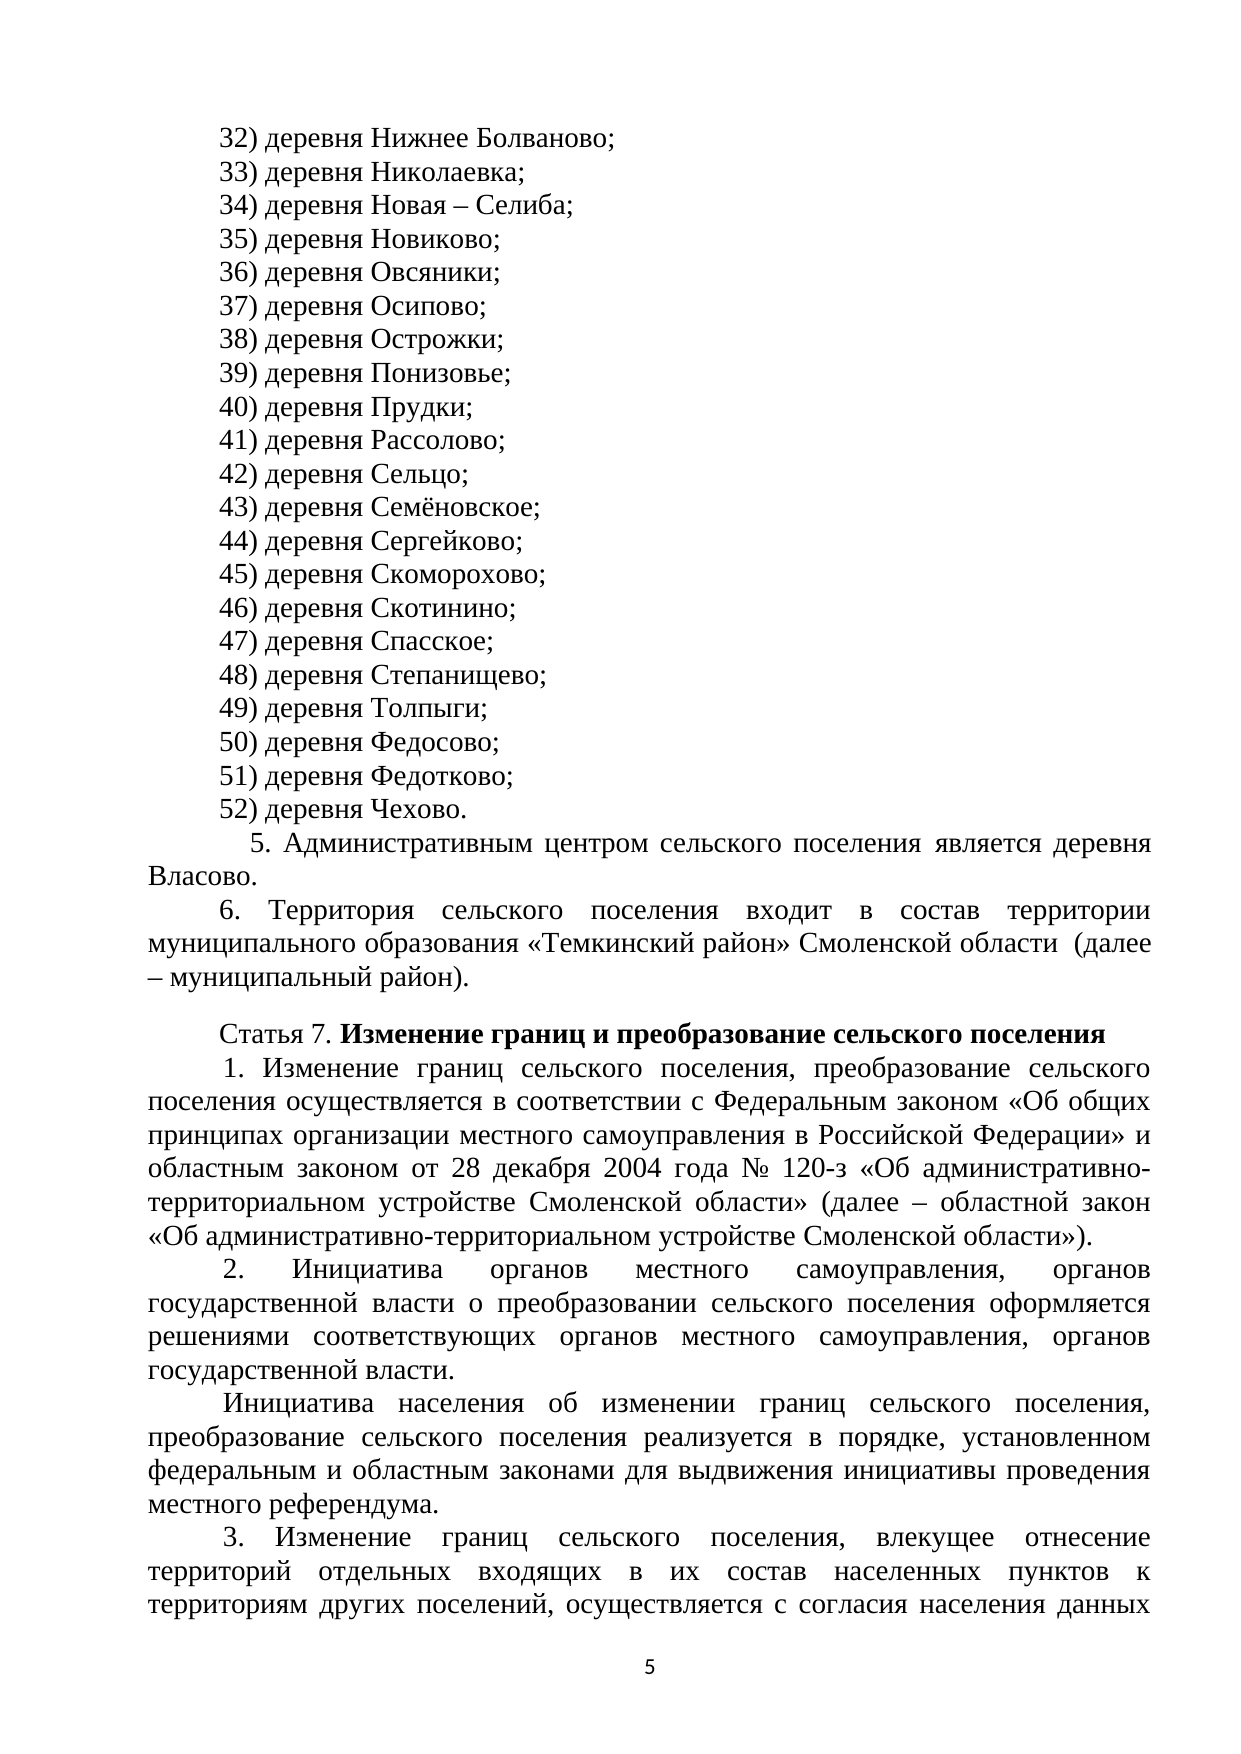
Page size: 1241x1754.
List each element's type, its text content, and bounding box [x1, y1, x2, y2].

text 48) деревня Степанищево; [148, 657, 1152, 691]
text 6. Территория сельского поселения входит в состав территории муниципального образования «Темкинский район» Смоленской области (далее – муниципальный район). [148, 892, 1152, 992]
text 5. Административным центром сельского поселения является деревня Власово. [148, 825, 1152, 892]
text Инициатива населения об изменении границ сельского поселения, преобразование сельского поселения реализуется в порядке, установленном федеральным и областным законами для выдвижения инициативы проведения местного референдума. [148, 1385, 1152, 1519]
text Статья 7. Изменение границ и преобразование сельского поселения [148, 1016, 1152, 1050]
text 44) деревня Сергейково; [148, 523, 1152, 556]
text 36) деревня Овсяники; [148, 254, 1152, 288]
text 49) деревня Толпыги; [148, 691, 1152, 724]
text 52) деревня Чехово. [148, 791, 1152, 825]
text 37) деревня Осипово; [148, 288, 1152, 322]
text 45) деревня Скоморохово; [148, 556, 1152, 590]
text 40) деревня Прудки; [148, 389, 1152, 422]
text 33) деревня Николаевка; [148, 154, 1152, 187]
text 1. Изменение границ сельского поселения, преобразование сельского поселения осуществляется в соответствии с Федеральным законом «Об общих принципах организации местного самоуправления в Российской Федерации» и областным законом от 28 декабря 2004 года № 120-з «Об административно-территориальном устройстве Смоленской области» (далее – областной закон «Об административно-территориальном устройстве Смоленской области»). [148, 1050, 1152, 1251]
text 41) деревня Рассолово; [148, 422, 1152, 456]
text 38) деревня Острожки; [148, 322, 1152, 355]
text 32) деревня Нижнее Болваново; [148, 120, 1152, 154]
text 2. Инициатива органов местного самоуправления, органов государственной власти о преобразовании сельского поселения оформляется решениями соответствующих органов местного самоуправления, органов государственной власти. [148, 1251, 1152, 1385]
text 51) деревня Федотково; [148, 758, 1152, 791]
text 42) деревня Сельцо; [148, 456, 1152, 489]
text 50) деревня Федосово; [148, 724, 1152, 758]
text 34) деревня Новая – Селиба; [148, 187, 1152, 221]
text 43) деревня Семёновское; [148, 489, 1152, 523]
text 46) деревня Скотинино; [148, 590, 1152, 623]
text 35) деревня Новиково; [148, 221, 1152, 254]
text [148, 1519, 1152, 1620]
text 47) деревня Спасское; [148, 623, 1152, 657]
text 39) деревня Понизовье; [148, 355, 1152, 389]
